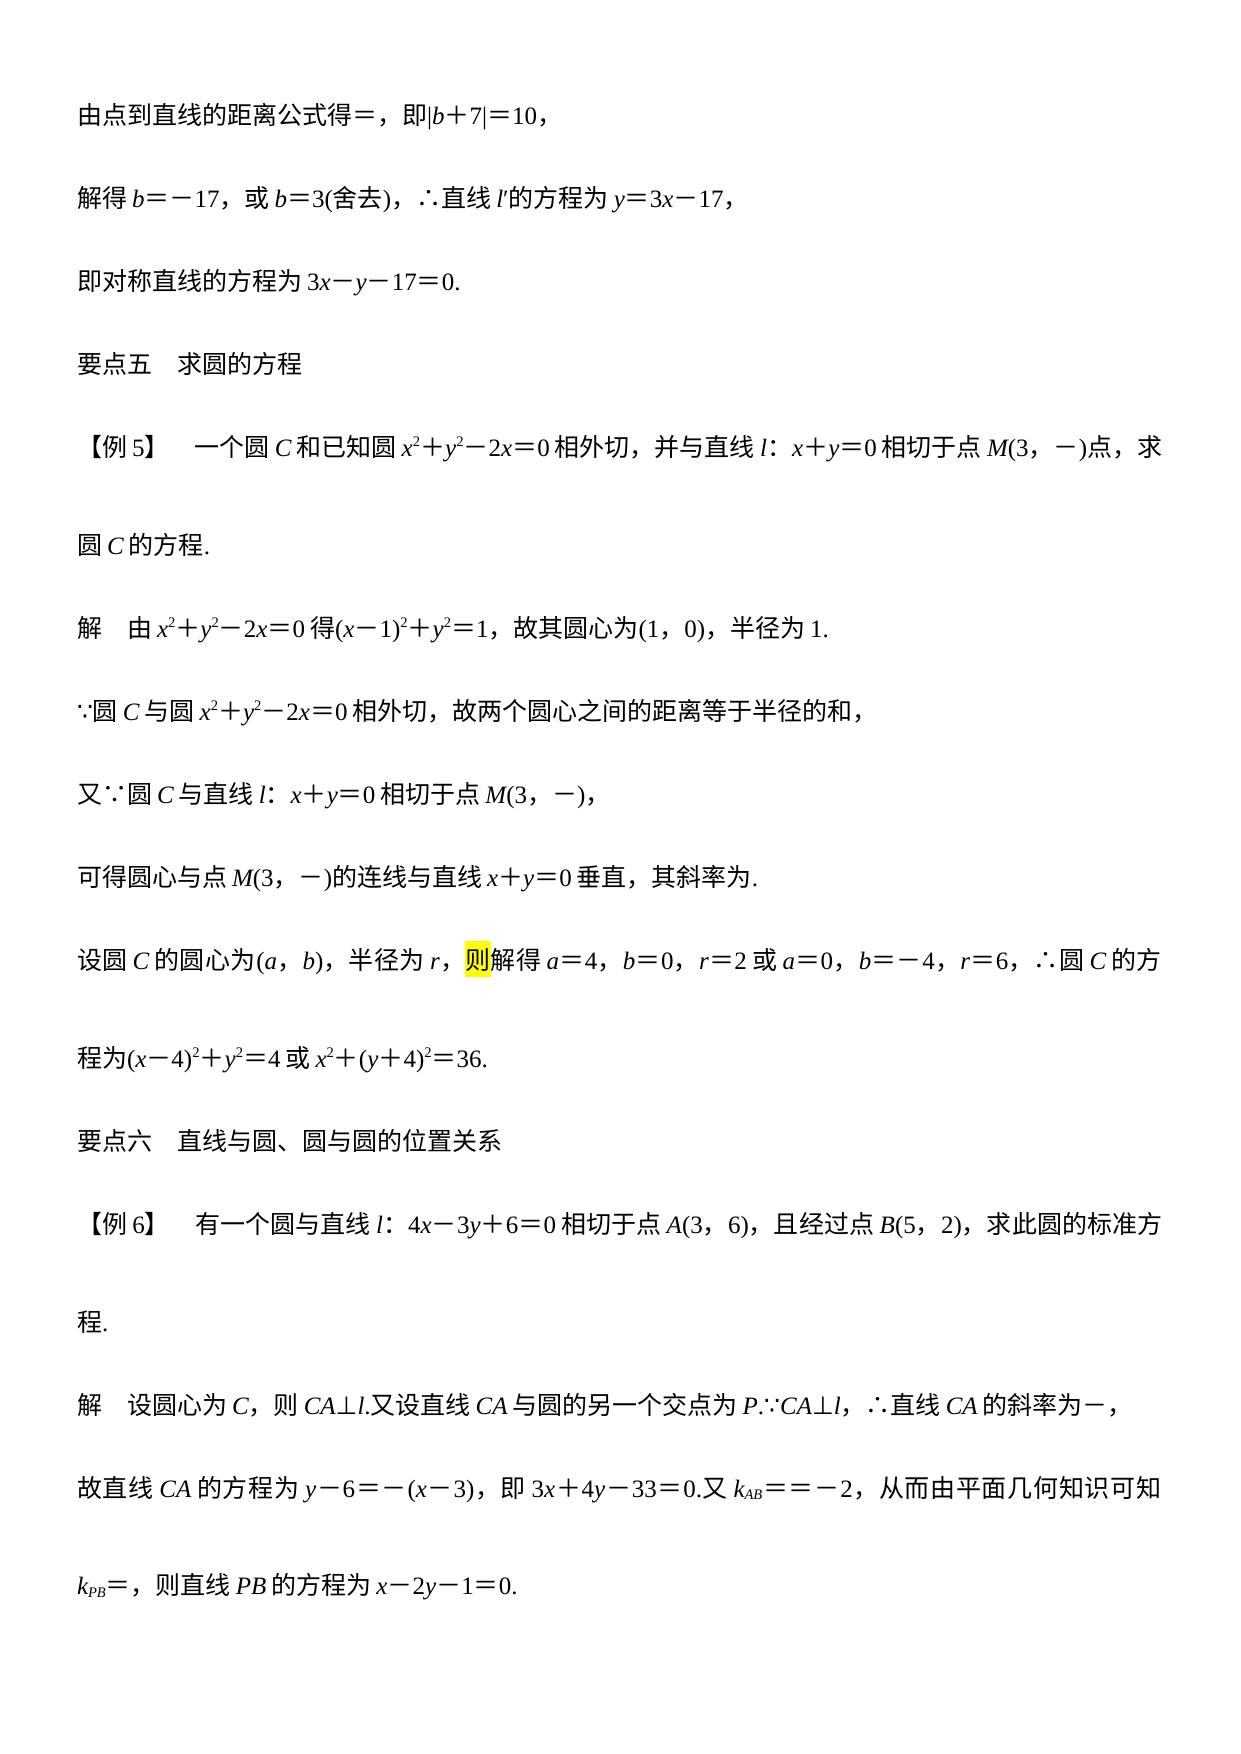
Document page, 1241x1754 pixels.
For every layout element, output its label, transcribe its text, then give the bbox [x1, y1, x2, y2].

text 解 由x2＋y2－2x＝0得(x－1)2＋y2＝1，故其圆心为(1，0)，半径为1. [77, 594, 1163, 659]
text 故直线CA的方程为y－6＝－(x－3)，即3x＋4y－33＝0.又kAB＝＝－2，从而由平面几何知识可知kPB＝，则直线PB的方程为x－2y－1＝0. [77, 1454, 1163, 1616]
text 由点到直线的距离公式得＝，即|b＋7|＝10， [77, 81, 1163, 146]
text 要点六 直线与圆、圆与圆的位置关系 [77, 1107, 1163, 1172]
text 【例5】 一个圆C和已知圆x2＋y2－2x＝0相外切，并与直线l：x＋y＝0相切于点M(3，－)点，求圆C的方程. [77, 413, 1163, 576]
text ∵圆C与圆x2＋y2－2x＝0相外切，故两个圆心之间的距离等于半径的和， [77, 677, 1163, 742]
text 解 设圆心为C，则CA⊥l.又设直线CA与圆的另一个交点为P.∵CA⊥l，∴直线CA的斜率为－， [77, 1371, 1163, 1436]
text 【例6】 有一个圆与直线l：4x－3y＋6＝0相切于点A(3，6)，且经过点B(5，2)，求此圆的标准方程. [77, 1190, 1163, 1353]
text 即对称直线的方程为3x－y－17＝0. [77, 247, 1163, 312]
text 设圆C的圆心为(a，b)，半径为r，则解得a＝4，b＝0，r＝2或a＝0，b＝－4，r＝6，∴圆C的方程为(x－4)2＋y2＝4或x2＋(y＋4)2＝36. [77, 926, 1163, 1089]
text 要点五 求圆的方程 [77, 330, 1163, 395]
text 解得b＝－17，或b＝3(舍去)，∴直线l′的方程为y＝3x－17， [77, 164, 1163, 229]
text 又∵圆C与直线l：x＋y＝0相切于点M(3，－)， [77, 760, 1163, 825]
text 可得圆心与点M(3，－)的连线与直线x＋y＝0垂直，其斜率为. [77, 843, 1163, 908]
